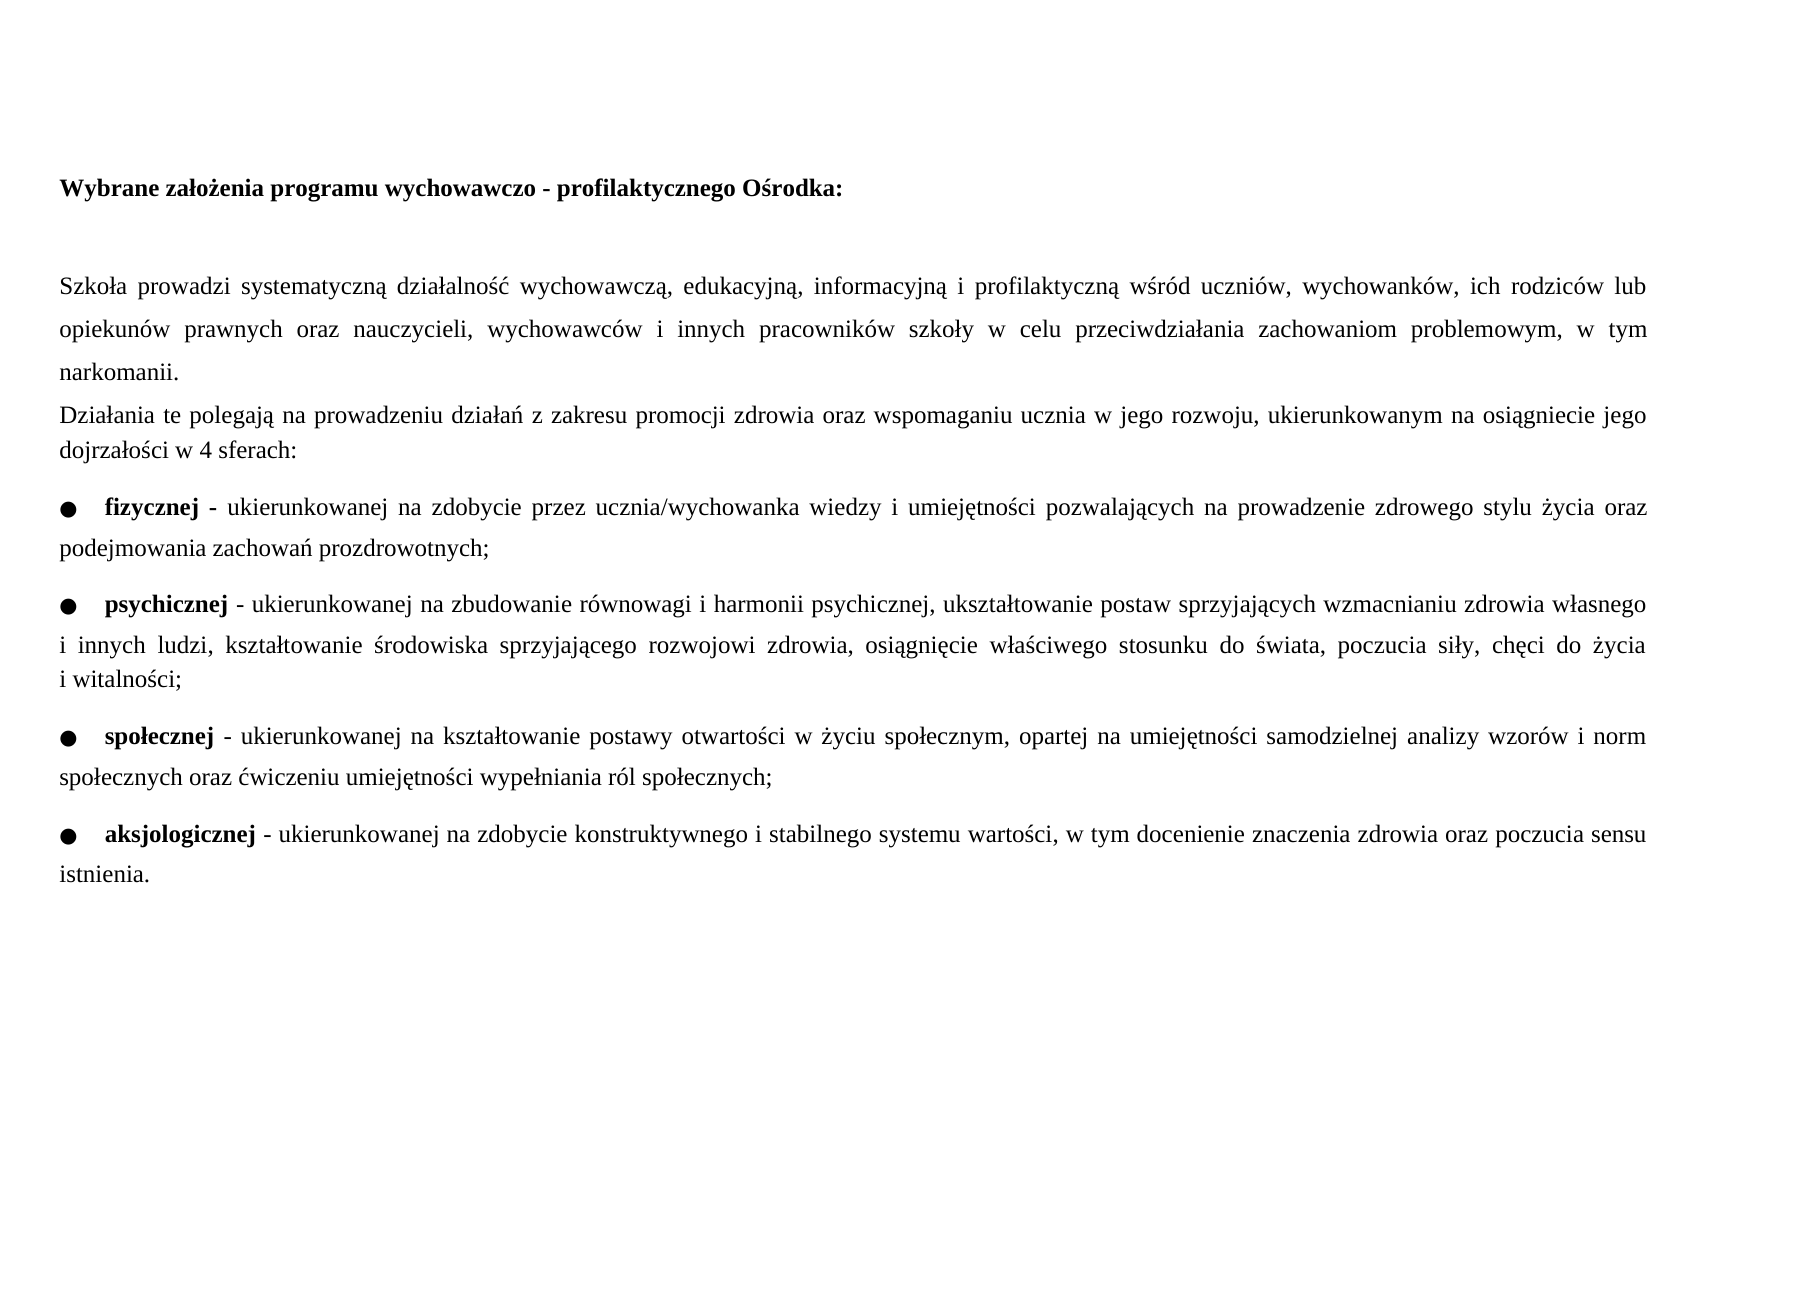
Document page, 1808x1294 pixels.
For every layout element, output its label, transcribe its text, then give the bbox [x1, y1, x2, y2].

list fizycznej - ukierunkowanej na zdobycie przez ucznia/wychowanka wiedzy i umiejętności pozwalających na prowadzenie zdrowego stylu życia oraz podejmowania zachowań prozdrowotnych; [59, 484, 1648, 561]
list społecznej - ukierunkowanej na kształtowanie postawy otwartości w życiu społecznym, opartej na umiejętności samodzielnej analizy wzorów i norm społecznych oraz ćwiczeniu umiejętności wypełniania ról społecznych; [59, 714, 1648, 791]
list aksjologicznej - ukierunkowanej na zdobycie konstruktywnego i stabilnego systemu wartości, w tym docenienie znaczenia zdrowia oraz poczucia sensu istnienia. [59, 811, 1648, 888]
list psychicznej - ukierunkowanej na zbudowanie równowagi i harmonii psychicznej, ukształtowanie postaw sprzyjających wzmacnianiu zdrowia własnego i innych ludzi, kształtowanie środowiska sprzyjającego rozwojowi zdrowia, osiągnięcie właściwego stosunku do świata, poczucia siły, chęci do życia i witalności; [59, 582, 1648, 693]
text Szkoła prowadzi systematyczną działalność wychowawczą, edukacyjną, informacyjną i profilaktyczną wśród uczniów, wychowanków, ich rodziców lub opiekunów prawnych oraz nauczycieli, wychowawców i innych pracowników szkoły w celu przeciwdziałania zachowaniom problemowym, w tym narkomanii. [59, 271, 1648, 386]
text Działania te polegają na prowadzeniu działań z zakresu promocji zdrowia oraz wspomaganiu ucznia w jego rozwoju, ukierunkowanym na osiągniecie jego dojrzałości w 4 sferach: [59, 401, 1648, 464]
text Wybrane założenia programu wychowawczo - profilaktycznego Ośrodka: [59, 173, 1757, 202]
